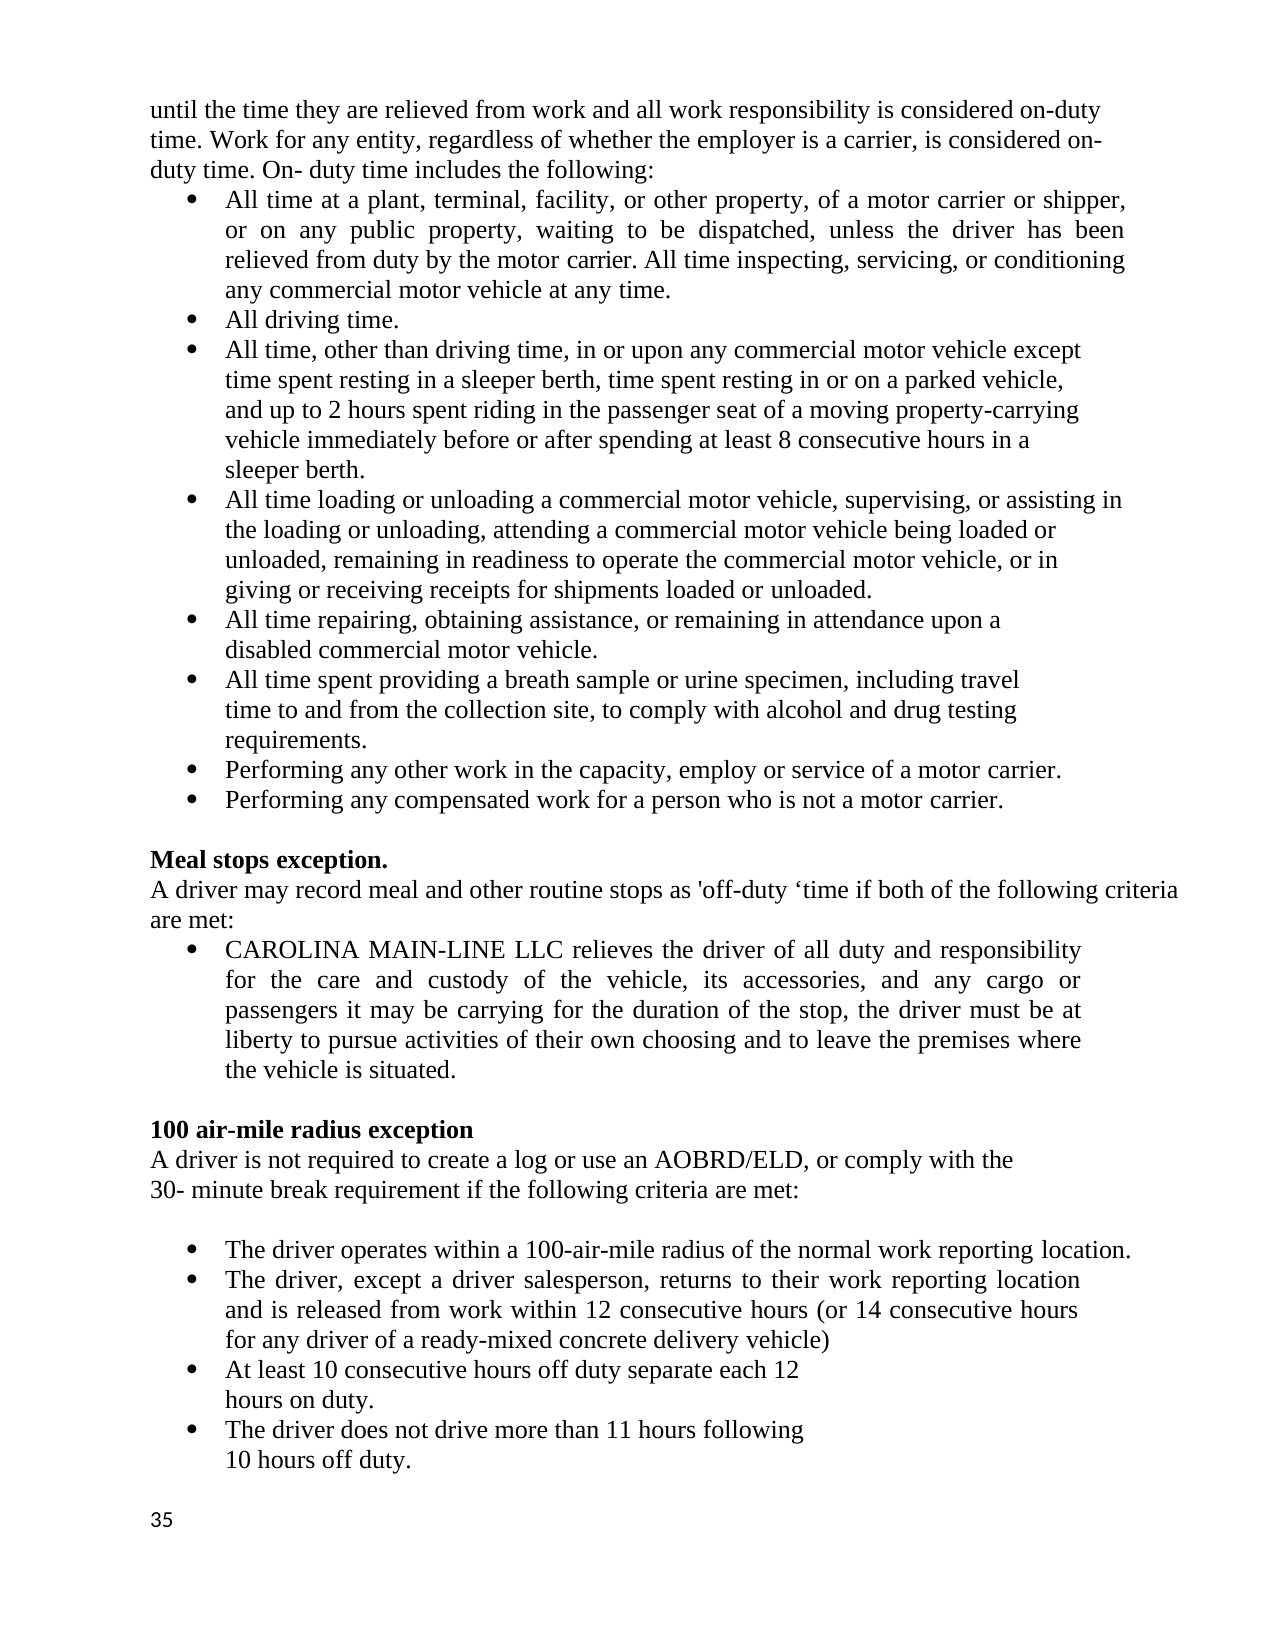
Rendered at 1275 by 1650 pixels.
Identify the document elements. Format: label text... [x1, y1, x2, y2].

list All time, other than driving time, in or upon any commercial motor vehicle except time spent resting in a sleeper berth, time spent resting in or on a parked vehicle, and up to 2 hours spent riding in the passenger seat of a moving property-carrying vehicle immediately before or after spending at least 8 consecutive hours in a sleeper berth. [187, 334, 1103, 484]
text A driver is not required to create a log or use an AOBRD/ELD, or comply with the 30- minute break requirement if the following criteria are met: [150, 1144, 1026, 1204]
list All time loading or unloading a commercial motor vehicle, supervising, or assisting in the loading or unloading, attending a commercial motor vehicle being loaded or unloaded, remaining in readiness to operate the commercial motor vehicle, or in giving or receiving receipts for shipments loaded or unloaded. [187, 484, 1129, 604]
list At least 10 consecutive hours off duty separate each 12 hours on duty. [187, 1354, 843, 1414]
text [150, 94, 1112, 184]
list CAROLINA MAIN-LINE LLC relieves the driver of all duty and responsibility for the care and custody of the vehicle, its accessories, and any cargo or passengers it may be carrying for the duration of the stop, the driver must be at liberty to pursue activities of their own choosing and to leave the premises where the vehicle is situated. [187, 934, 1083, 1084]
list All time repairing, obtaining assistance, or remaining in attendance upon a disabled commercial motor vehicle. [187, 604, 1064, 664]
list Performing any compensated work for a person who is not a motor carrier. [187, 784, 1215, 814]
list The driver operates within a 100-air-mile radius of the normal work reporting location. [187, 1234, 1215, 1264]
list All time at a plant, terminal, facility, or other property, of a motor carrier or shipper, or on any public property, waiting to be dispatched, unless the driver has been relieved from duty by the motor carrier. All time inspecting, servicing, or conditioning any commercial motor vehicle at any time. [187, 184, 1126, 304]
subtitle Meal stops exception. [150, 844, 1215, 874]
list The driver does not drive more than 11 hours following 10 hours off duty. [187, 1414, 817, 1474]
list The driver, except a driver salesperson, returns to their work reporting location and is released from work within 12 consecutive hours (or 14 consecutive hours for any driver of a ready-mixed concrete delivery vehicle) [187, 1264, 1080, 1354]
list All driving time. [187, 304, 1215, 334]
list All time spent providing a breath sample or urine specimen, including travel time to and from the collection site, to comply with alcohol and drug testing requirements. [187, 664, 1070, 754]
subtitle 100 air-mile radius exception [150, 1114, 1215, 1144]
list Performing any other work in the capacity, employ or service of a motor carrier. [187, 754, 1215, 784]
text A driver may record meal and other routine stops as 'off-duty ‘time if both of the following criteria are met: [150, 874, 1181, 934]
